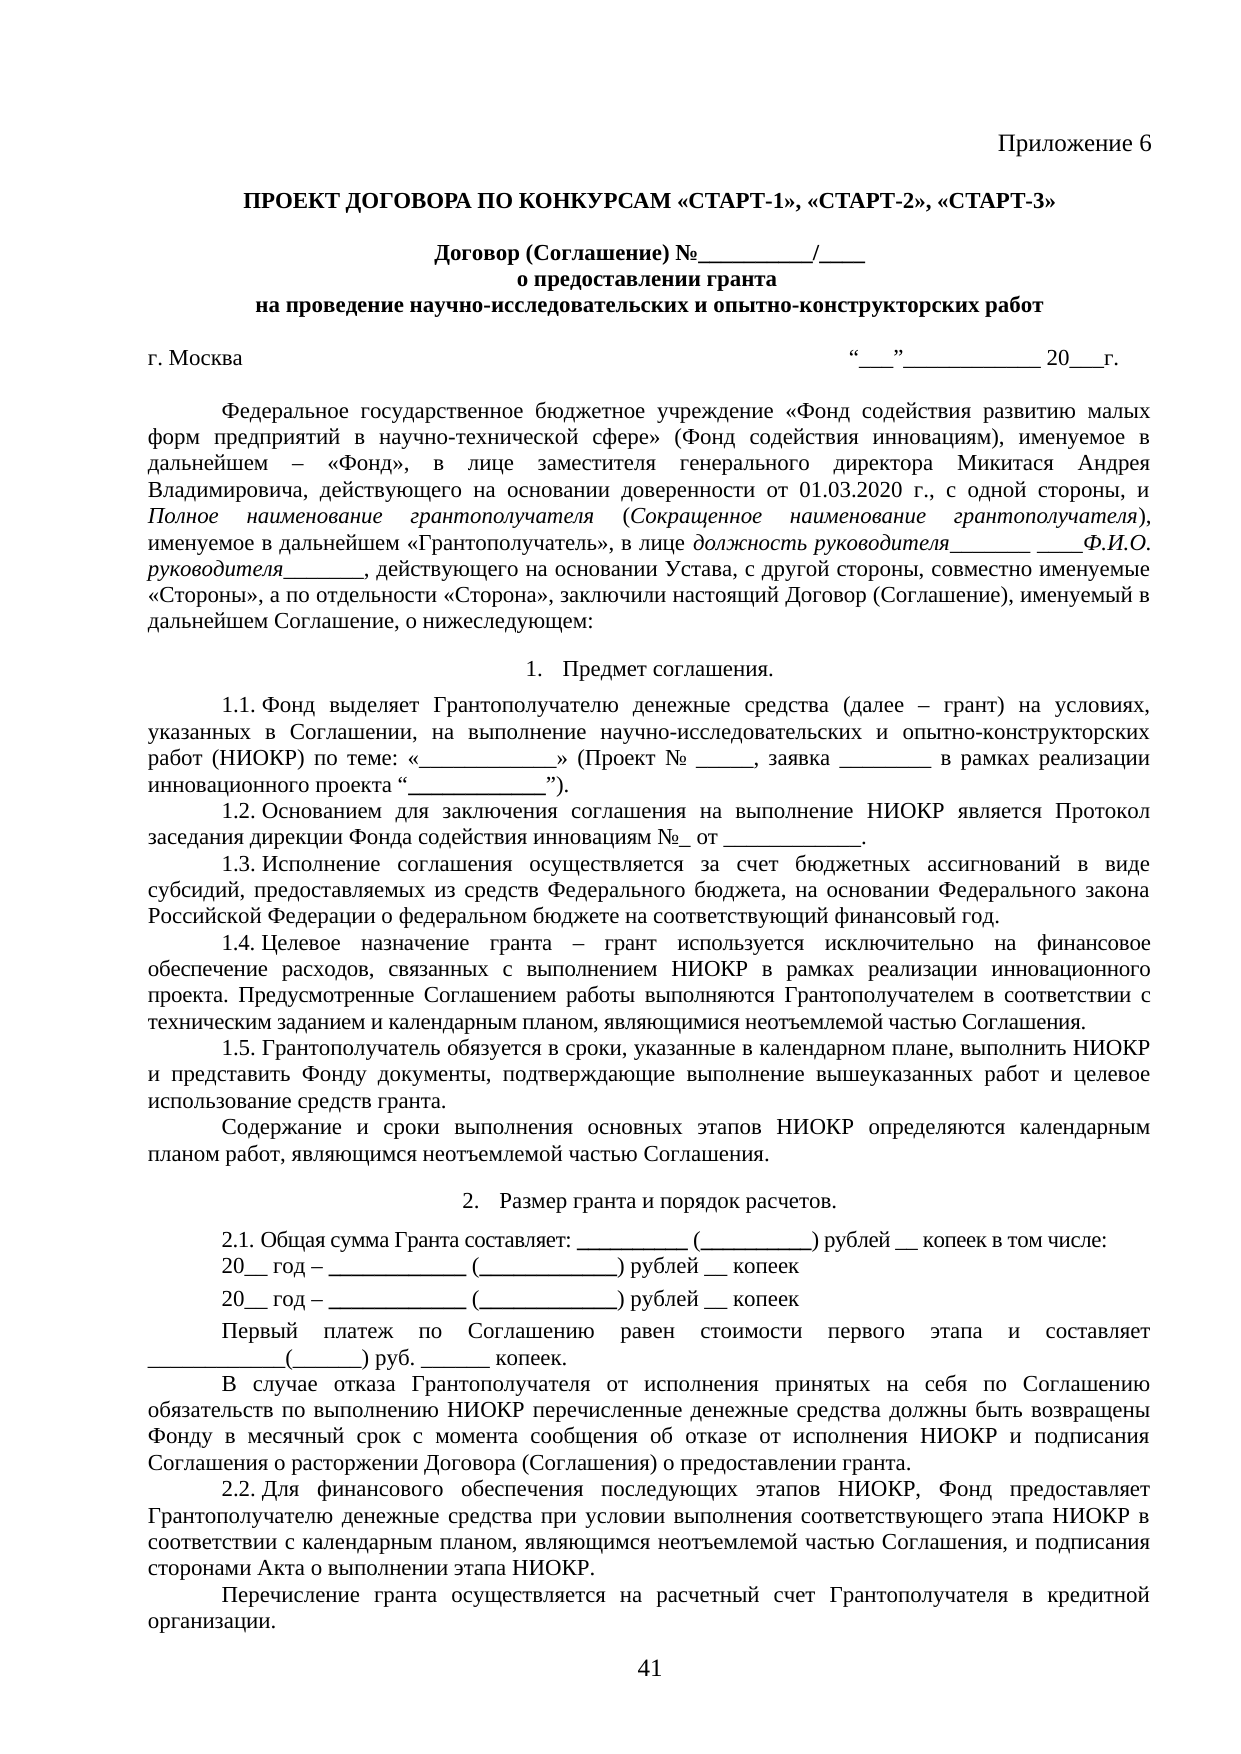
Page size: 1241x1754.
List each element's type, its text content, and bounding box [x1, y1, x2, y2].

text 20__ год – ____________ (____________) рублей __ копеек [221, 1252, 1152, 1278]
text 1.4. Целевое назначение гранта – грант используется исключительно на финансовое обеспечение расходов, связанных с выполнением НИОКР в рамках реализации инновационного проекта. Предусмотренные Соглашением работы выполняются Грантополучателем в соответствии с техническим заданием и календарным планом, являющимися неотъемлемой частью Соглашения. [148, 929, 1152, 1034]
text 1.5. Грантополучатель обязуется в сроки, указанные в календарном плане, выполнить НИОКР и представить Фонду документы, подтверждающие выполнение вышеуказанных работ и целевое использование средств гранта. [148, 1034, 1152, 1113]
text 2.1. Общая сумма Гранта составляет: __________ (__________) рублей __ копеек в том числе: [148, 1226, 1152, 1252]
text Перечисление гранта осуществляется на расчетный счет Грантополучателя в кредитной организации. [148, 1581, 1152, 1633]
text 1.3. Исполнение соглашения осуществляется за счет бюджетных ассигнований в виде субсидий, предоставляемых из средств Федерального бюджета, на основании Федерального закона Российской Федерации о федеральном бюджете на соответствующий финансовый год. [148, 850, 1152, 929]
text Договор (Соглашение) №__________/____ [148, 239, 1152, 265]
text 2.2. Для финансового обеспечения последующих этапов НИОКР, Фонд предоставляет Грантополучателю денежные средства при условии выполнения соответствующего этапа НИОКР в соответствии с календарным планом, являющимся неотъемлемой частью Соглашения, и подписания сторонами Акта о выполнении этапа НИОКР. [148, 1475, 1152, 1581]
text Содержание и сроки выполнения основных этапов НИОКР определяются календарным планом работ, являющимся неотъемлемой частью Соглашения. [148, 1113, 1152, 1166]
text 1.1. Фонд выделяет Грантополучателю денежные средства (далее – грант) на условиях, указанных в Соглашении, на выполнение научно-исследовательских и опытно-конструкторских работ (НИОКР) по теме: «____________» (Проект № _____, заявка ________ в рамках реализации инновационного проекта “____________”). [148, 692, 1152, 797]
text 1.2. Основанием для заключения соглашения на выполнение НИОКР является Протокол заседания дирекции Фонда содействия инновациям №_ от ____________. [148, 797, 1152, 850]
subtitle ПРОЕКТ ДОГОВОРА ПО КОНКУРСАМ «СТАРТ-1», «СТАРТ-2», «СТАРТ-3» [148, 187, 1152, 213]
text Приложение 6 [148, 128, 1152, 156]
list Размер гранта и порядок расчетов. [148, 1187, 1152, 1213]
text В случае отказа Грантополучателя от исполнения принятых на себя по Соглашению обязательств по выполнению НИОКР перечисленные денежные средства должны быть возвращены Фонду в месячный срок с момента сообщения об отказе от исполнения НИОКР и подписания Соглашения о расторжении Договора (Соглашения) о предоставлении гранта. [148, 1370, 1152, 1475]
text г. Москва “___”____________ 20___г. [148, 344, 1152, 370]
text Первый платеж по Соглашению равен стоимости первого этапа и составляет ____________(______) руб. ______ копеек. [148, 1317, 1152, 1370]
text 20__ год – ____________ (____________) рублей __ копеек [221, 1284, 1152, 1311]
text о предоставлении гранта на проведение научно-исследовательских и опытно-конструкторских работ [148, 265, 1152, 318]
text Федеральное государственное бюджетное учреждение «Фонд содействия развитию малых форм предприятий в научно-технической сфере» (Фонд содействия инновациям), именуемое в дальнейшем – «Фонд», в лице заместителя генерального директора Микитася Андрея Владимировича, действующего на основании доверенности от 01.03.2020 г., с одной стороны, и Полное наименование грантополучателя (Сокращенное наименование грантополучателя), именуемое в дальнейшем «Грантополучатель», в лице должность руководителя_______ ____Ф.И.О. руководителя_______, действующего на основании Устава, с другой стороны, совместно именуемые «Стороны», а по отдельности «Сторона», заключили настоящий Договор (Соглашение), именуемый в дальнейшем Соглашение, о нижеследующем: [148, 397, 1152, 634]
list Предмет соглашения. [148, 655, 1152, 681]
